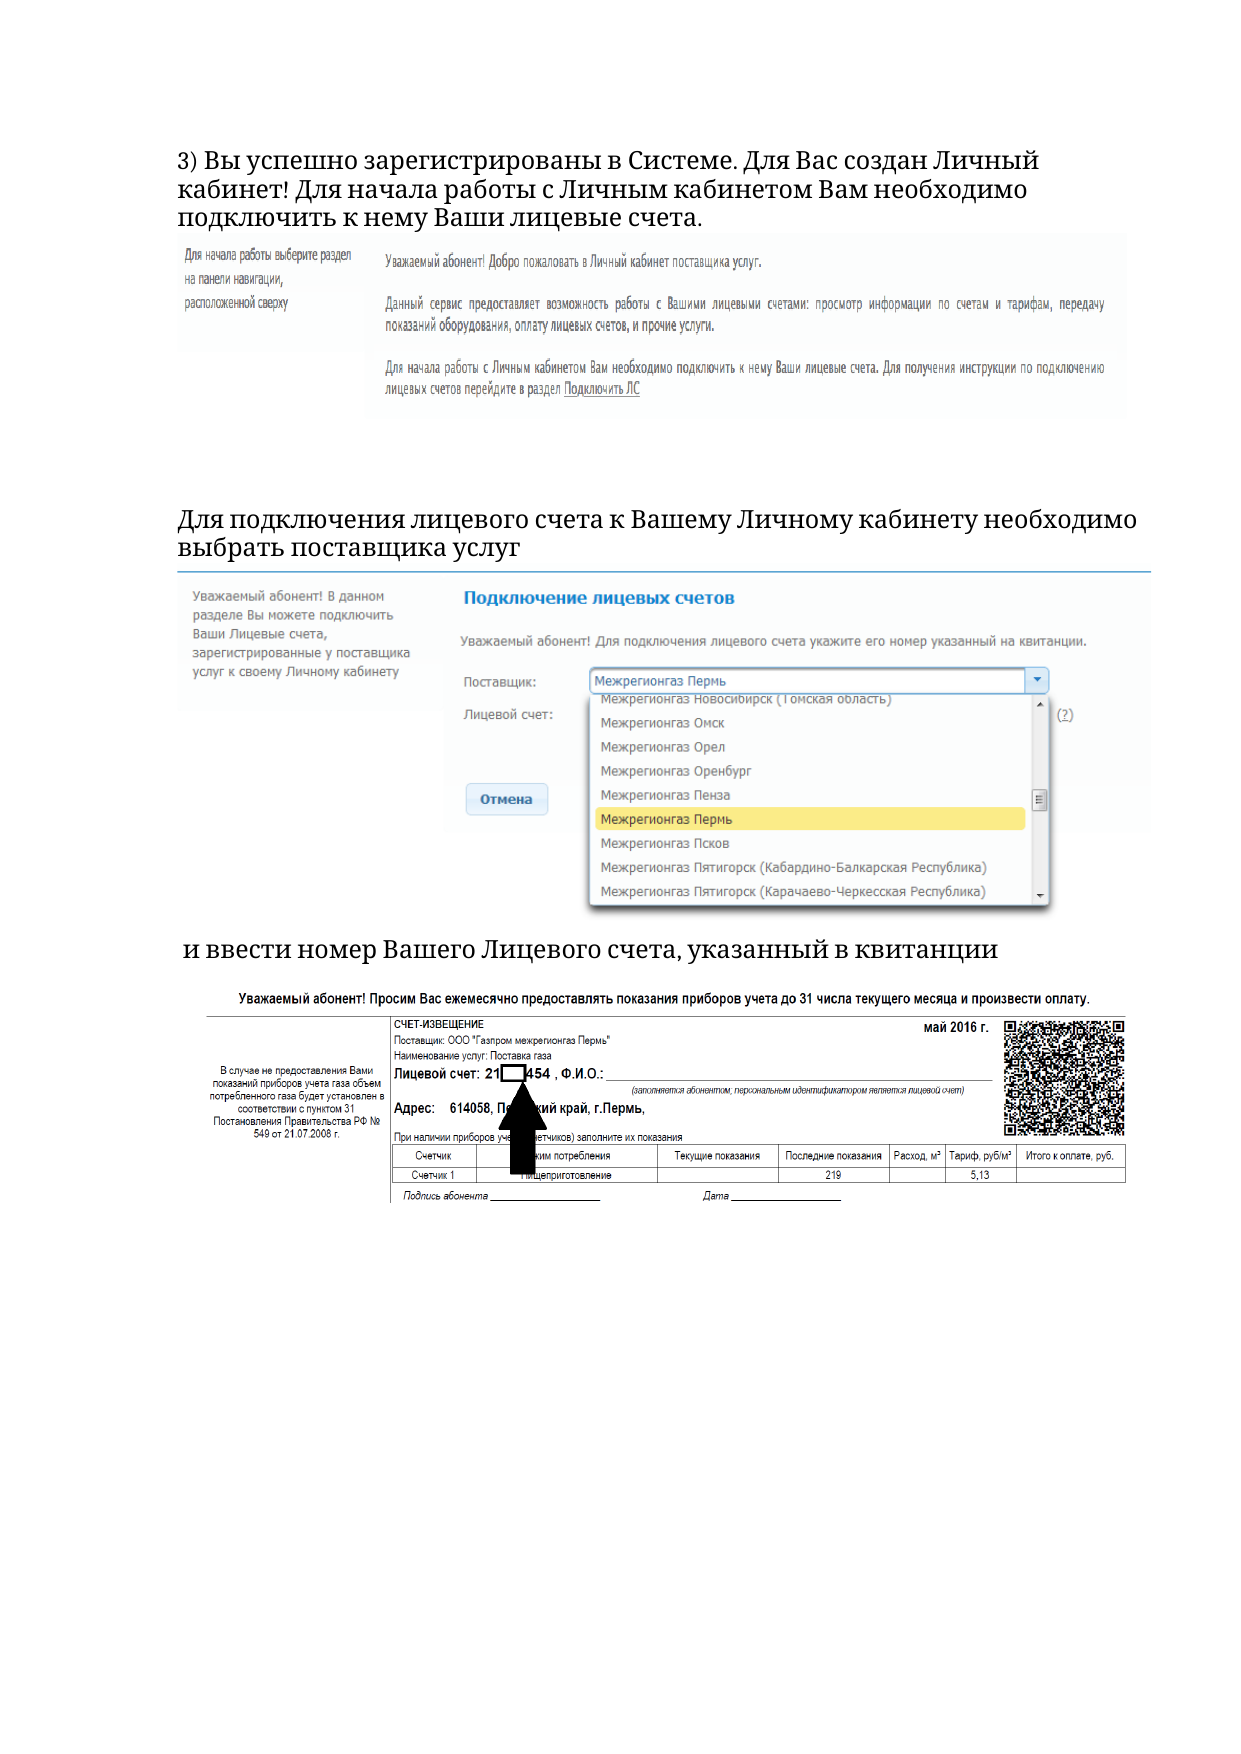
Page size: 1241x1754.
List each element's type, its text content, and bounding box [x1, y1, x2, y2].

picture [177, 965, 1151, 1212]
text Для подключения лицевого счета к Вашему Личному кабинету необходимо выбрать поставщика услуг [177, 506, 1152, 563]
text 3) Вы успешно зарегистрированы в Системе. Для Вас создан Личный кабинет! Для начала работы с Личным кабинетом Вам необходимо подключить к нему Ваши лицевые счета. [177, 147, 1152, 233]
picture [177, 233, 1149, 477]
picture [177, 563, 1152, 937]
text и ввести номер Вашего Лицевого счета, указанный в квитанции [177, 937, 1152, 965]
